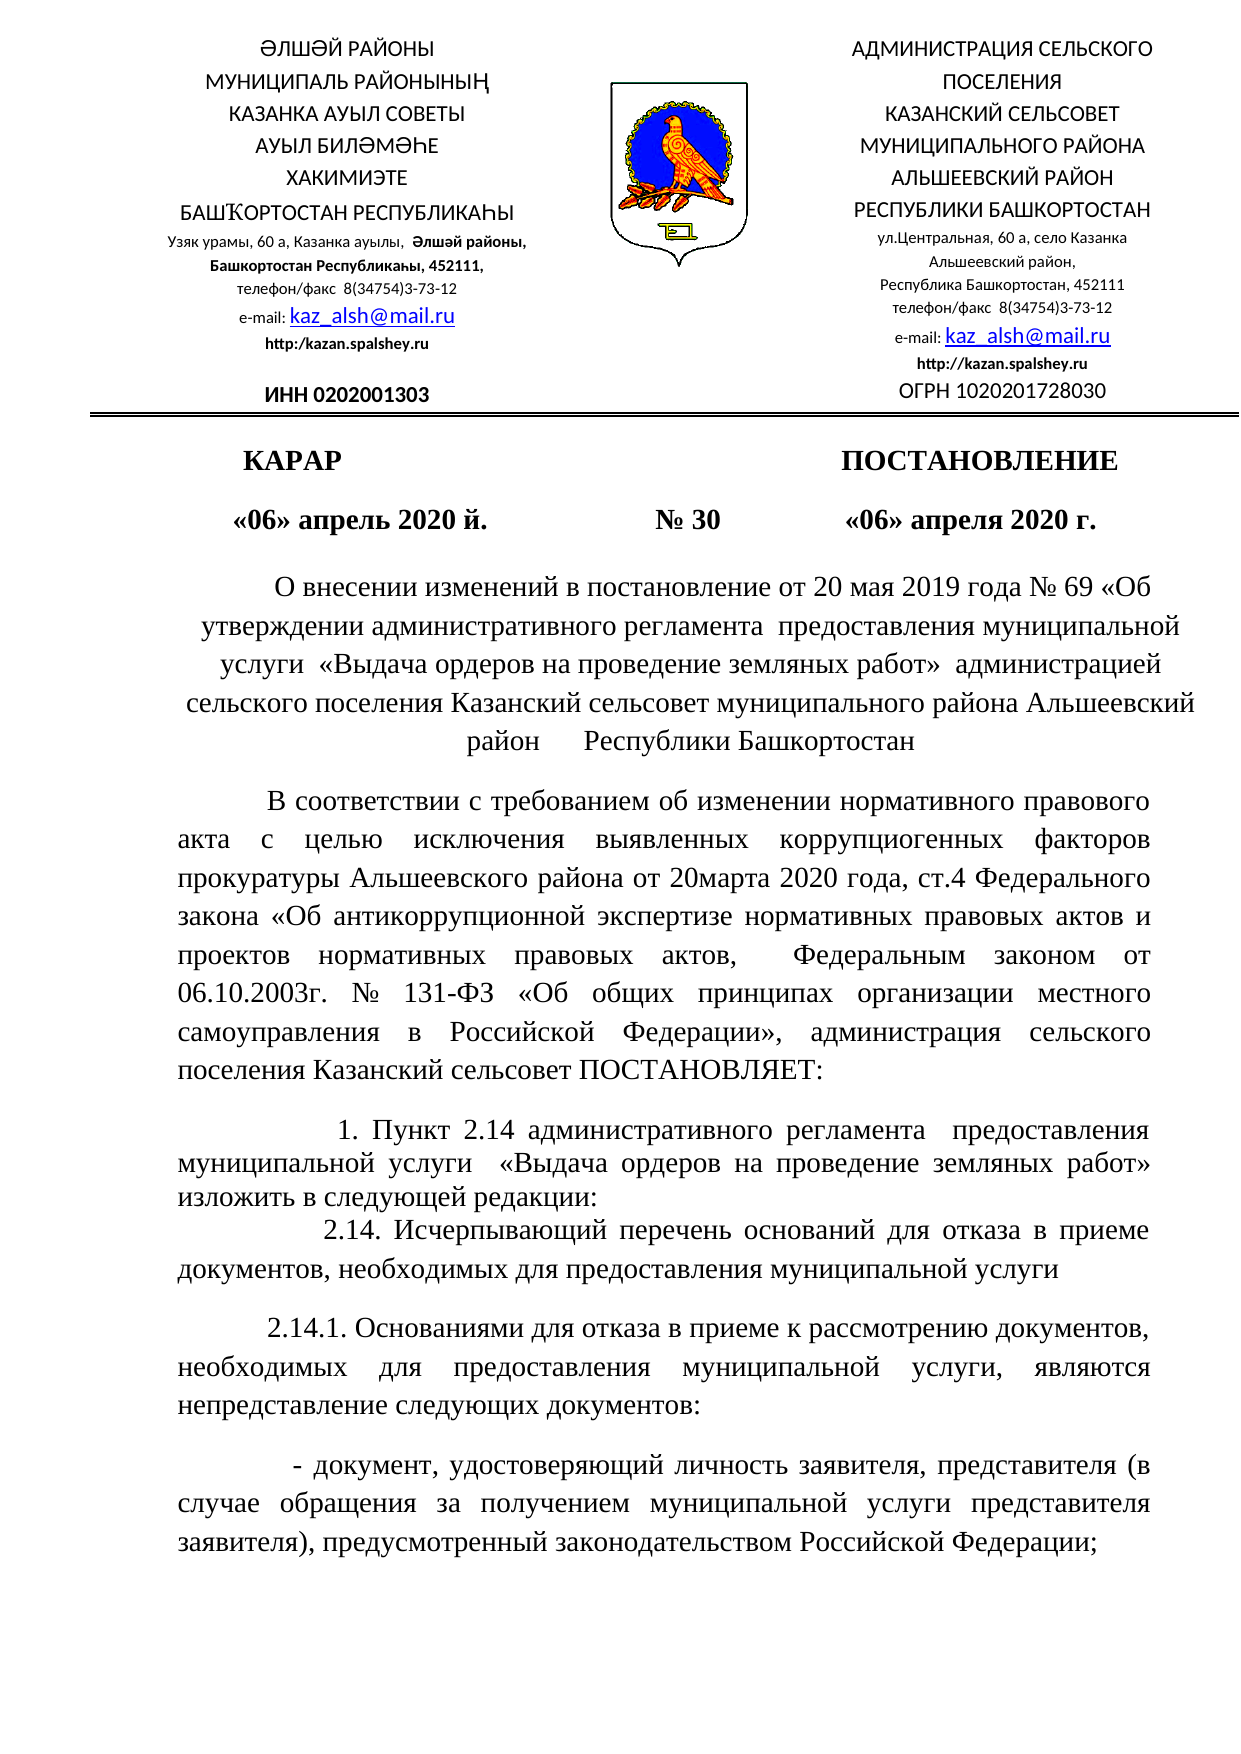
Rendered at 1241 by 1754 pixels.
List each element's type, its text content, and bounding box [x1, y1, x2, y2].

picture [608, 81, 749, 269]
text 1. Пункт 2.14 административного регламента предоставления муниципальной услуги «Выдача ордеров на проведение земляных работ» изложить в следующей редакции: [177, 1112, 1152, 1212]
table_header АДМИНИСТРАЦИЯ СЕЛЬСКОГО ПОСЕЛЕНИЯ КАЗАНСКИЙ СЕЛЬСОВЕТ МУНИЦИПАЛЬНОГО РАЙОНА АЛЬШЕЕВСКИЙ РАЙОН РЕСПУБЛИКИ БАШКОРТОСТАН ул.Центральная, 60 а, село Казанка Альшеевский район, Республика Башкортостан, 452111 телефон/факс 8(34754)3-73-12 e-mail: kaz_alsh@mail.ru http://kazan.spalshey.ru ОГРН 1020201728030 [766, 35, 1239, 412]
text - документ, удостоверяющий личность заявителя, представителя (в случае обращения за получением муниципальной услуги представителя заявителя), предусмотренный законодательством Российской Федерации; [177, 1447, 1152, 1557]
text 2.14.1. Основаниями для отказа в приеме к рассмотрению документов, необходимых для предоставления муниципальной услуги, являются непредставление следующих документов: [177, 1310, 1152, 1421]
text О внесении изменений в постановление от 20 мая 2019 года № 69 «Об утверждении административного регламента предоставления муниципальной услуги «Выдача ордеров на проведение земляных работ» администрацией сельского поселения Казанский сельсовет муниципального района Альшеевский район Республики Башкортостан [177, 569, 1204, 757]
text 2.14. Исчерпывающий перечень оснований для отказа в приеме документов, необходимых для предоставления муниципальной услуги [177, 1212, 1152, 1284]
text «06» апрель 2020 й. № 30 «06» апреля 2020 г. [177, 502, 1152, 536]
text В соответствии с требованием об изменении нормативного правового акта с целью исключения выявленных коррупциогенных факторов прокуратуры Альшеевского района от 20марта 2020 года, ст.4 Федерального закона «Об антикоррупционной экспертизе нормативных правовых актов и проектов нормативных правовых актов, Федеральным законом от 06.10.2003г. № 131-ФЗ «Об общих принципах организации местного самоуправления в Российской Федерации», администрация сельского поселения Казанский сельсовет ПОСТАНОВЛЯЕТ: [177, 783, 1152, 1086]
table_header ӘЛШӘЙ РАЙОНЫ МУНИЦИПАЛЬ РАЙОНЫНЫҢ КАЗАНКА АУЫЛ СОВЕТЫ АУЫЛ БИЛӘМӘҺЕ ХАКИМИЭТЕ БАШҡОРТОСТАН РЕСПУБЛИКАҺЫ Узяк урамы, 60 а, Казанка ауылы, Әлшәй районы, Башкортостан Республикаһы, 452111, телефон/факс 8(34754)3-73-12 e-mail: kaz_alsh@mail.ru http:/kazan.spalshey.ru ИНН 0202001303 [90, 35, 604, 412]
text КАРАР ПОСТАНОВЛЕНИЕ [177, 417, 1152, 476]
table_header [604, 35, 766, 412]
